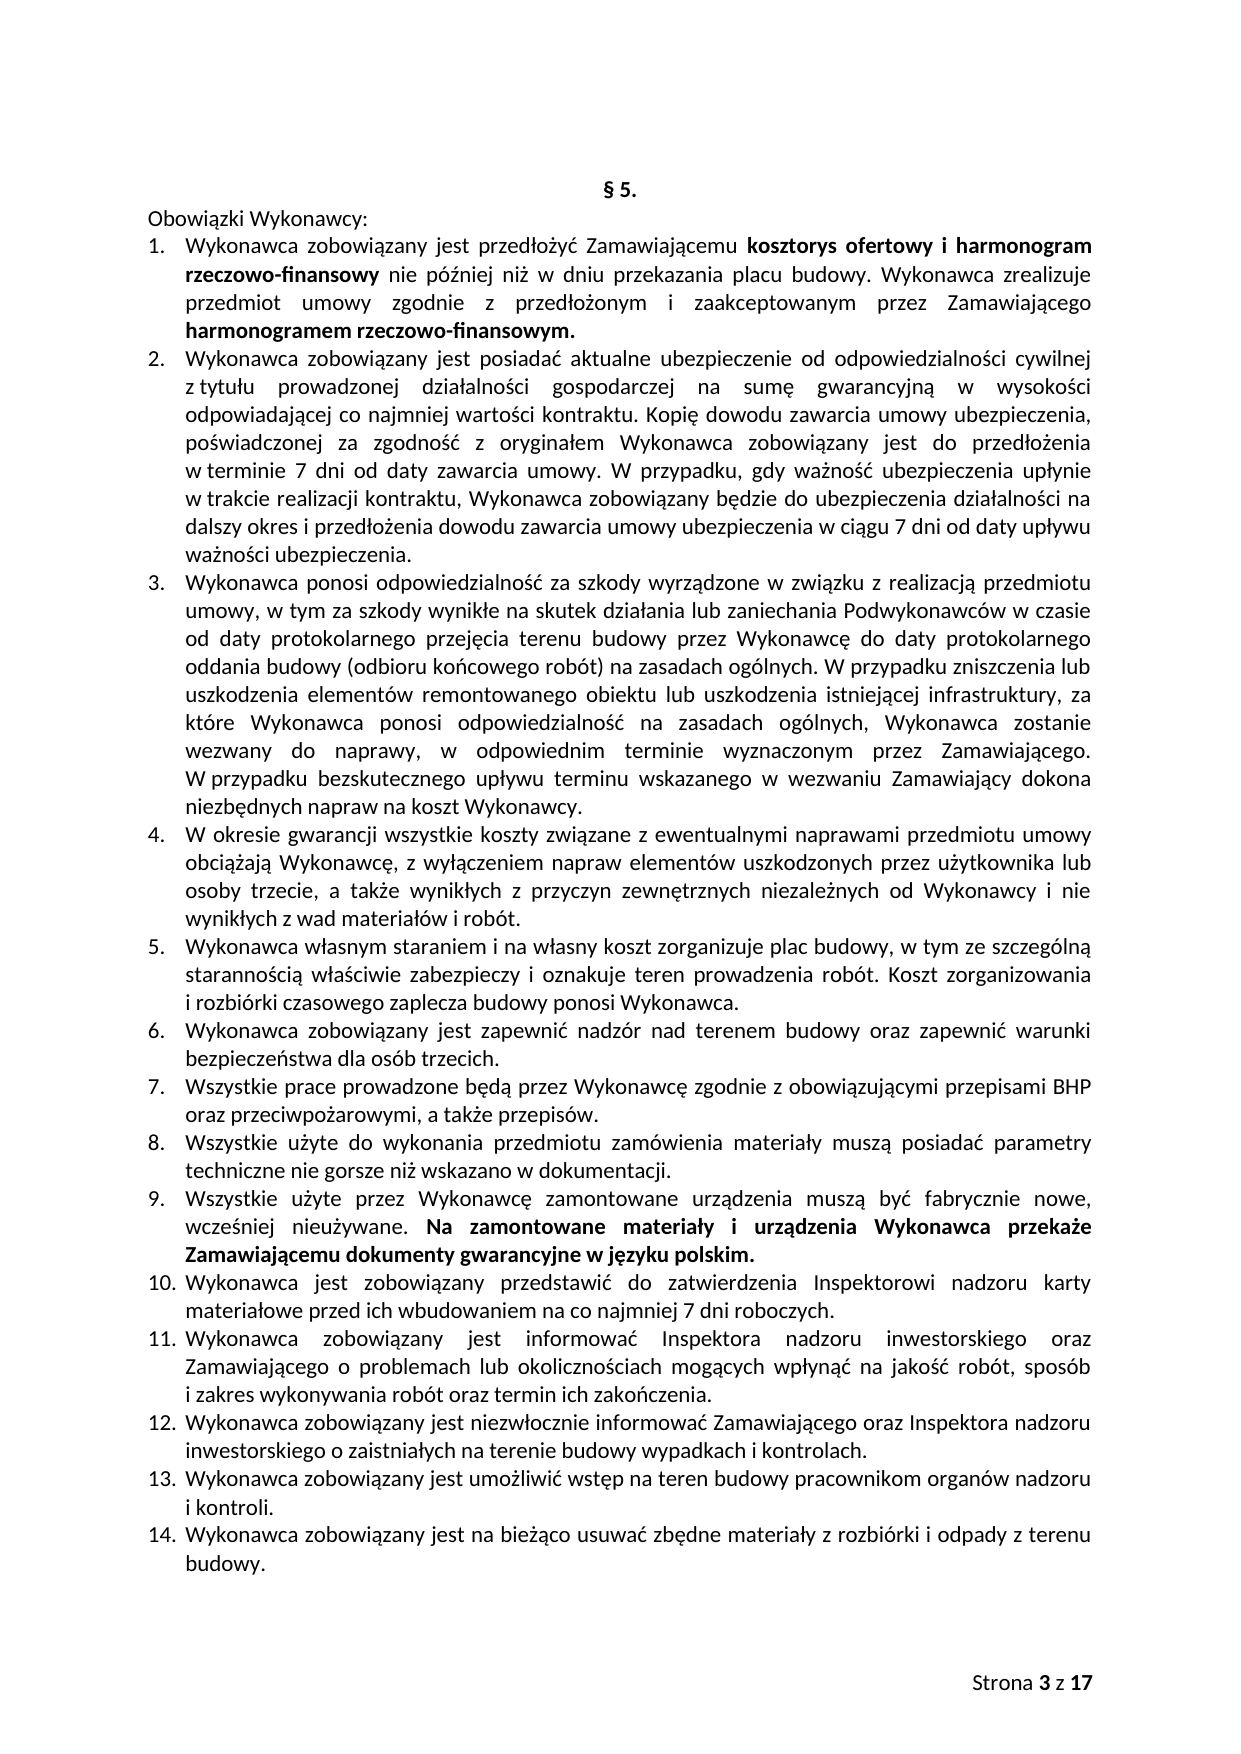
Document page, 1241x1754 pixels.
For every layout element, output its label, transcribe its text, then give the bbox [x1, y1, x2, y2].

list Wykonawca zobowiązany jest przedłożyć Zamawiającemu kosztorys ofertowy i harmonogram rzeczowo-finansowy nie później niż w dniu przekazania placu budowy. Wykonawca zrealizuje przedmiot umowy zgodnie z przedłożonym i zaakceptowanym przez Zamawiającego harmonogramem rzeczowo-finansowym. [148, 232, 1093, 344]
list Wszystkie prace prowadzone będą przez Wykonawcę zgodnie z obowiązującymi przepisami BHP oraz przeciwpożarowymi, a także przepisów. [148, 1072, 1093, 1128]
list Wykonawca zobowiązany jest niezwłocznie informować Zamawiającego oraz Inspektora nadzoru inwestorskiego o zaistniałych na terenie budowy wypadkach i kontrolach. [148, 1408, 1093, 1464]
list Wykonawca zobowiązany jest zapewnić nadzór nad terenem budowy oraz zapewnić warunki bezpieczeństwa dla osób trzecich. [148, 1016, 1093, 1072]
list W okresie gwarancji wszystkie koszty związane z ewentualnymi naprawami przedmiotu umowy obciążają Wykonawcę, z wyłączeniem napraw elementów uszkodzonych przez użytkownika lub osoby trzecie, a także wynikłych z przyczyn zewnętrznych niezależnych od Wykonawcy i nie wynikłych z wad materiałów i robót. [148, 820, 1093, 932]
list Wykonawca zobowiązany jest na bieżąco usuwać zbędne materiały z rozbiórki i odpady z terenu budowy. [148, 1521, 1093, 1577]
list Wykonawca zobowiązany jest umożliwić wstęp na teren budowy pracownikom organów nadzoru i kontroli. [148, 1464, 1093, 1521]
list Wszystkie użyte do wykonania przedmiotu zamówienia materiały muszą posiadać parametry techniczne nie gorsze niż wskazano w dokumentacji. [148, 1128, 1093, 1184]
list Wykonawca własnym staraniem i na własny koszt zorganizuje plac budowy, w tym ze szczególną starannością właściwie zabezpieczy i oznakuje teren prowadzenia robót. Koszt zorganizowania i rozbiórki czasowego zaplecza budowy ponosi Wykonawca. [148, 932, 1093, 1016]
list Wykonawca zobowiązany jest posiadać aktualne ubezpieczenie od odpowiedzialności cywilnej z tytułu prowadzonej działalności gospodarczej na sumę gwarancyjną w wysokości odpowiadającej co najmniej wartości kontraktu. Kopię dowodu zawarcia umowy ubezpieczenia, poświadczonej za zgodność z oryginałem Wykonawca zobowiązany jest do przedłożenia w terminie 7 dni od daty zawarcia umowy. W przypadku, gdy ważność ubezpieczenia upłynie w trakcie realizacji kontraktu, Wykonawca zobowiązany będzie do ubezpieczenia działalności na dalszy okres i przedłożenia dowodu zawarcia umowy ubezpieczenia w ciągu 7 dni od daty upływu ważności ubezpieczenia. [148, 344, 1093, 568]
list Obowiązki Wykonawcy: [148, 204, 1093, 232]
list Wykonawca jest zobowiązany przedstawić do zatwierdzenia Inspektorowi nadzoru karty materiałowe przed ich wbudowaniem na co najmniej 7 dni roboczych. [148, 1268, 1093, 1324]
list Wykonawca ponosi odpowiedzialność za szkody wyrządzone w związku z realizacją przedmiotu umowy, w tym za szkody wynikłe na skutek działania lub zaniechania Podwykonawców w czasie od daty protokolarnego przejęcia terenu budowy przez Wykonawcę do daty protokolarnego oddania budowy (odbioru końcowego robót) na zasadach ogólnych. W przypadku zniszczenia lub uszkodzenia elementów remontowanego obiektu lub uszkodzenia istniejącej infrastruktury, za które Wykonawca ponosi odpowiedzialność na zasadach ogólnych, Wykonawca zostanie wezwany do naprawy, w odpowiednim terminie wyznaczonym przez Zamawiającego. W przypadku bezskutecznego upływu terminu wskazanego w wezwaniu Zamawiający dokona niezbędnych napraw na koszt Wykonawcy. [148, 568, 1093, 820]
list Wszystkie użyte przez Wykonawcę zamontowane urządzenia muszą być fabrycznie nowe, wcześniej nieużywane. Na zamontowane materiały i urządzenia Wykonawca przekaże Zamawiającemu dokumenty gwarancyjne w języku polskim. [148, 1184, 1093, 1268]
list § 5. [148, 176, 1093, 204]
list Wykonawca zobowiązany jest informować Inspektora nadzoru inwestorskiego oraz Zamawiającego o problemach lub okolicznościach mogących wpłynąć na jakość robót, sposób i zakres wykonywania robót oraz termin ich zakończenia. [148, 1324, 1093, 1408]
